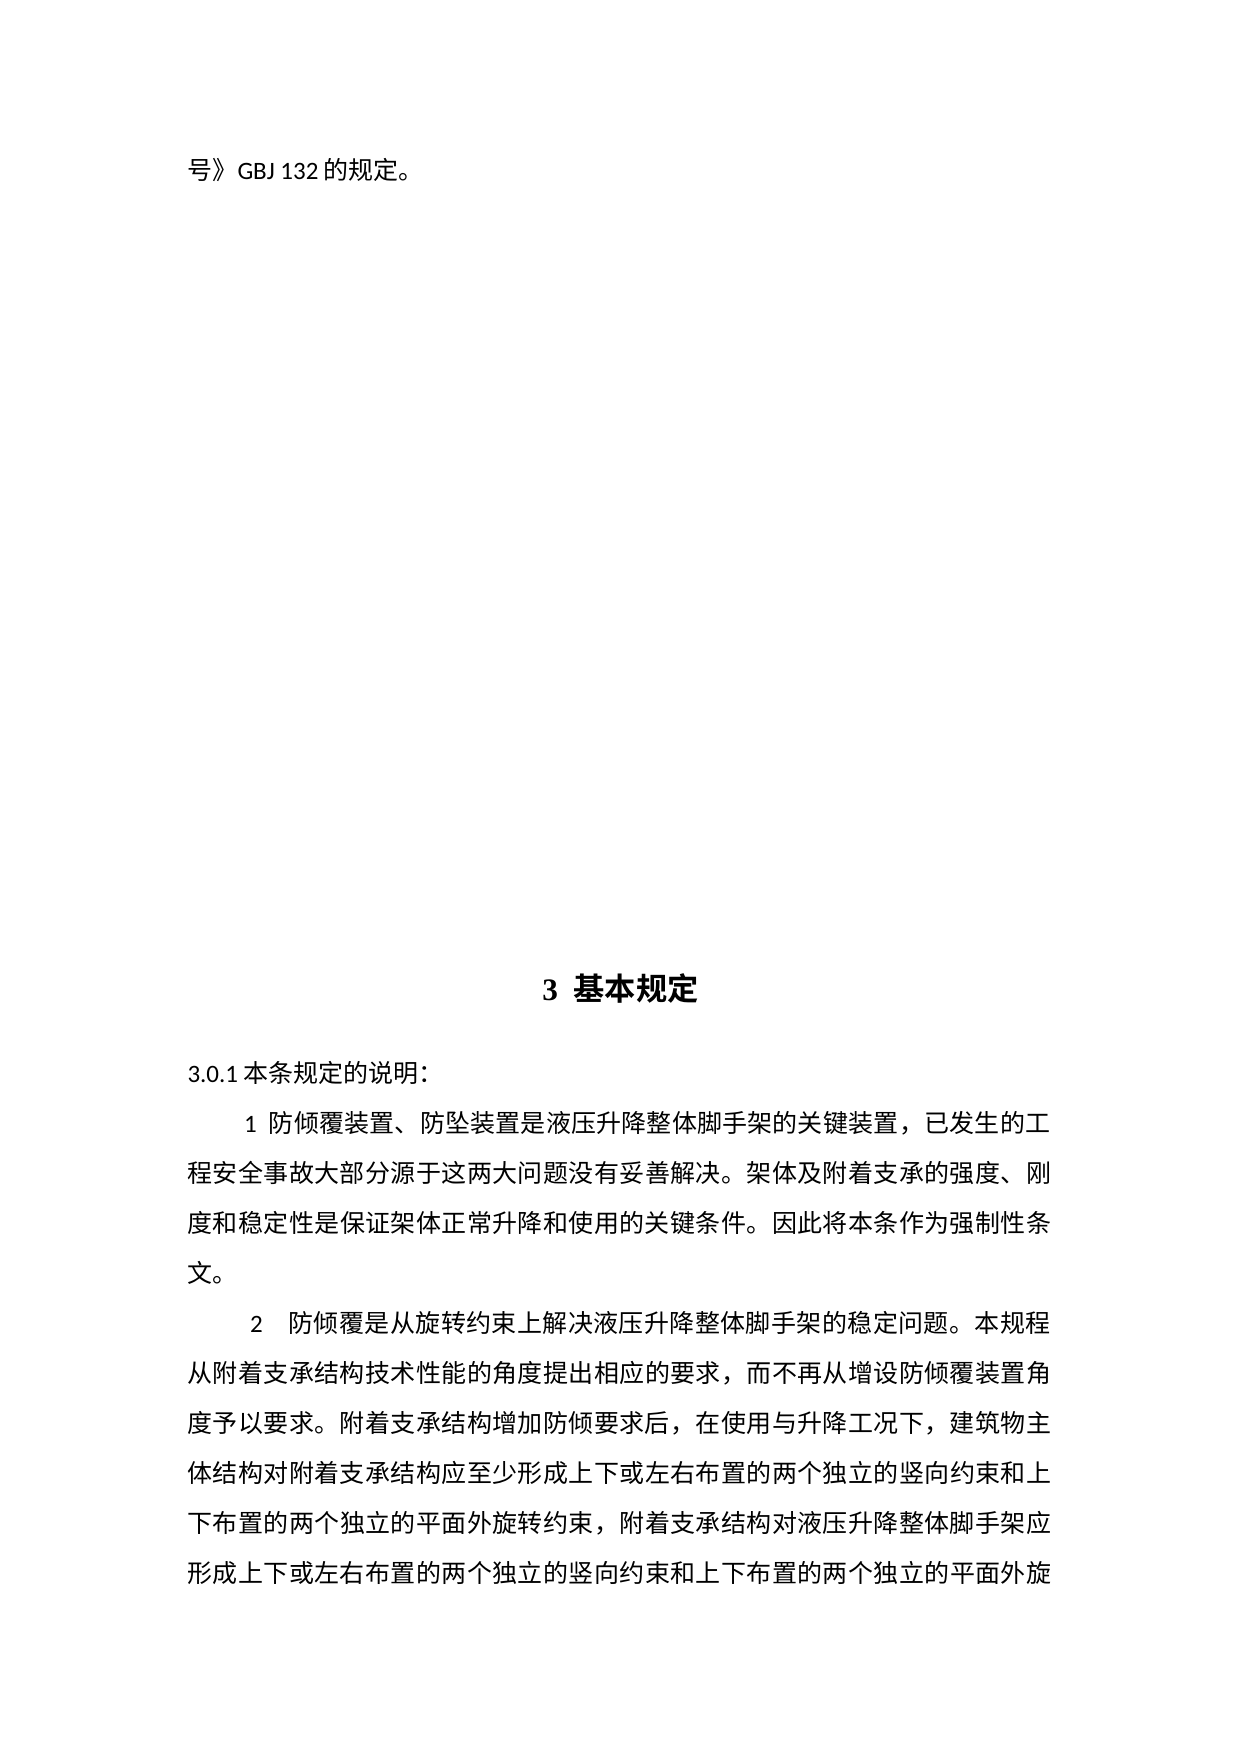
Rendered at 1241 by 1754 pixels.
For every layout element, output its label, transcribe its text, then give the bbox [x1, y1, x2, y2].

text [187, 136, 1053, 201]
text 1 防倾覆装置、防坠装置是液压升降整体脚手架的关键装置，已发生的工程安全事故大部分源于这两大问题没有妥善解决。架体及附着支承的强度、刚度和稳定性是保证架体正常升降和使用的关键条件。因此将本条作为强制性条文。 [187, 1092, 1053, 1292]
text 3.0.1 本条规定的说明： [187, 1042, 1053, 1092]
subtitle 3 基本规定 [187, 954, 1053, 1019]
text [187, 1292, 1053, 1592]
